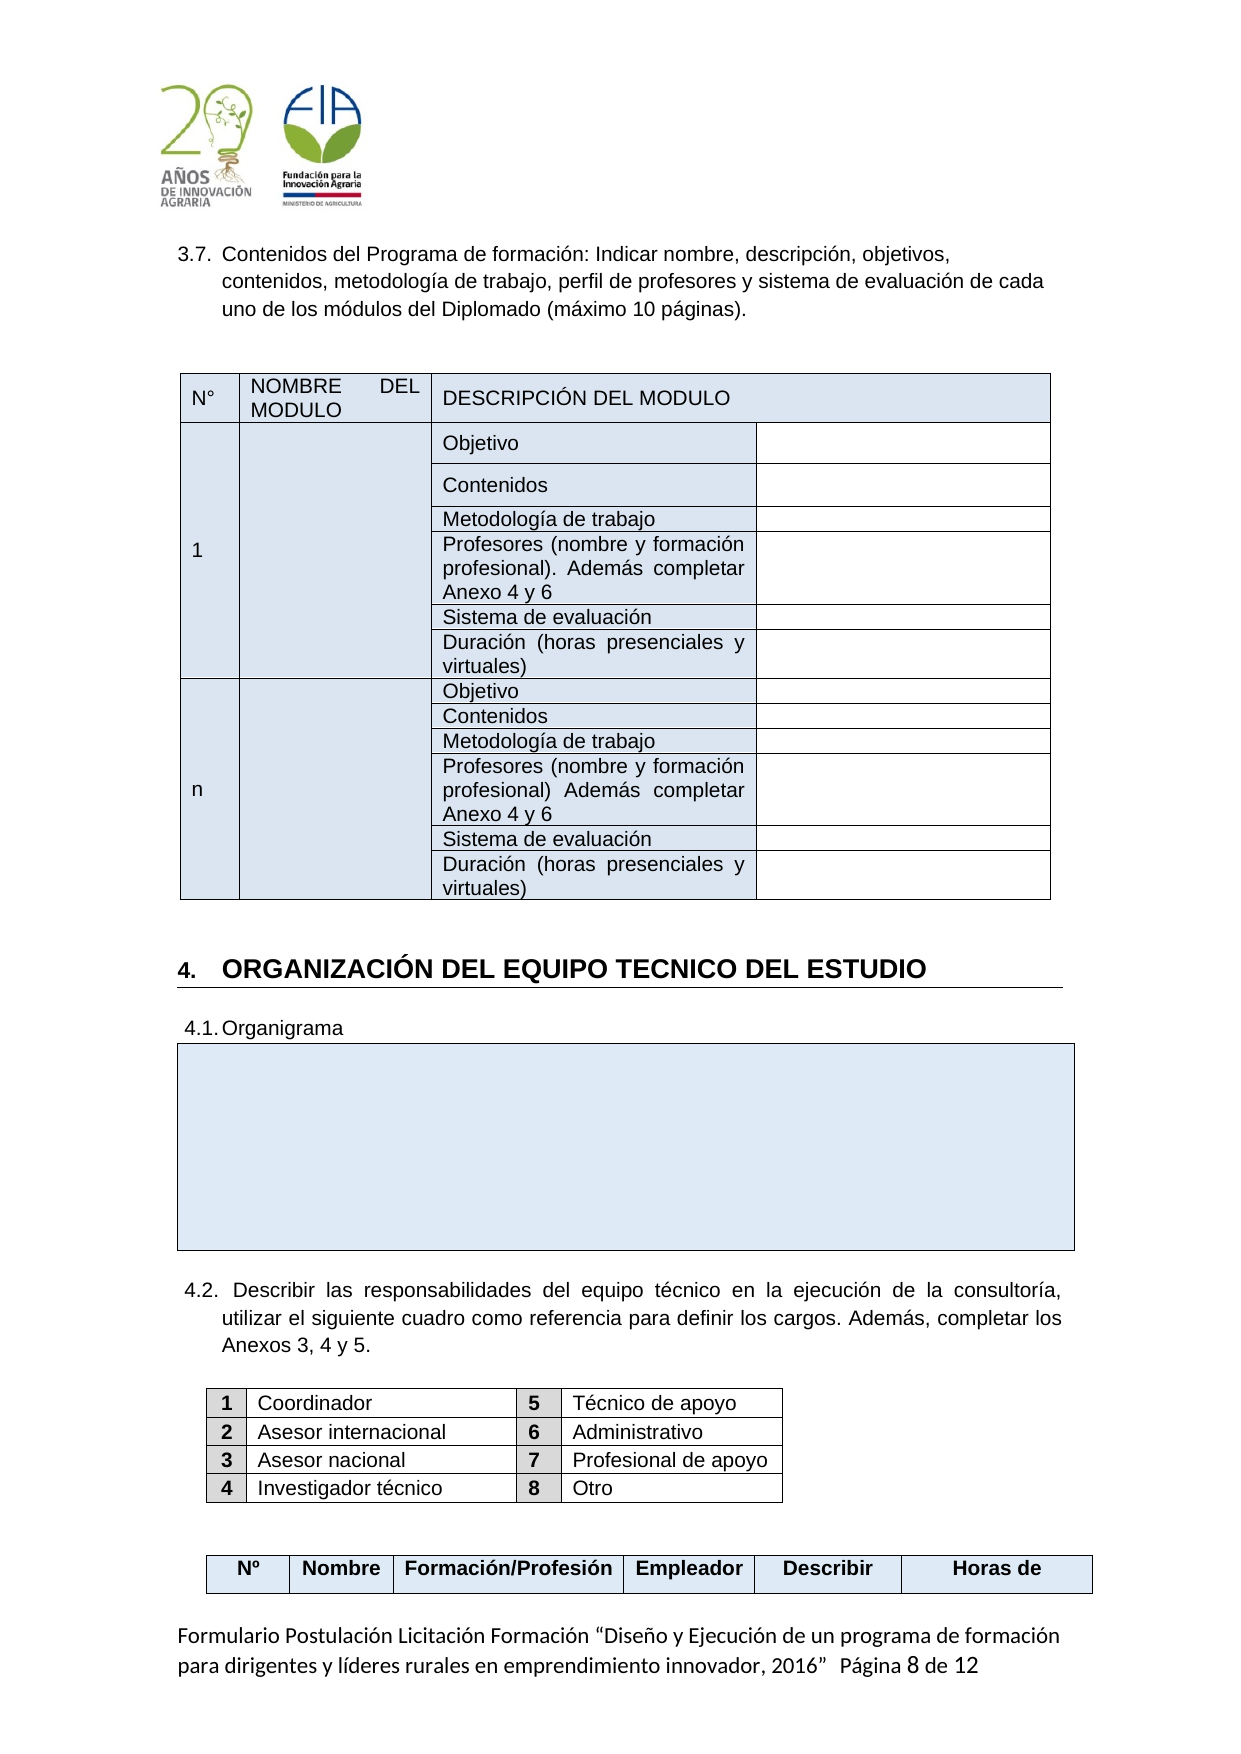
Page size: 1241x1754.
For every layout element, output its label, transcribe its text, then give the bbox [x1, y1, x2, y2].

list Describir las responsabilidades del equipo técnico en la ejecución de la consultoría, utilizar el siguiente cuadro como referencia para definir los cargos. Además, completar los Anexos 3, 4 y 5. [184, 1278, 1063, 1357]
table_cell Metodología de trabajo [432, 729, 756, 752]
table_cell 8 [517, 1474, 561, 1502]
table_cell Profesional de apoyo [562, 1446, 782, 1473]
table_cell [240, 679, 431, 899]
table_cell [757, 754, 1050, 825]
table_cell 6 [517, 1418, 561, 1445]
table_cell Objetivo [432, 423, 756, 463]
table_cell Contenidos [432, 464, 756, 506]
table_header NOMBRE DEL MODULO [240, 374, 431, 422]
table_cell [757, 464, 1050, 506]
table_cell Sistema de evaluación [432, 605, 756, 628]
table_header 5 [517, 1389, 561, 1417]
table_header Técnico de apoyo [562, 1389, 782, 1417]
table_cell Asesor internacional [247, 1418, 516, 1445]
picture [141, 75, 381, 214]
table_header Empleador [624, 1556, 754, 1593]
subtitle ORGANIZACIÓN DEL EQUIPO TECNICO DEL ESTUDIO [177, 953, 1063, 987]
table_cell n [181, 679, 239, 899]
list Organigrama [184, 1015, 1063, 1039]
table_cell [757, 630, 1050, 677]
table_cell Profesores (nombre y formación profesional). Además completar Anexo 4 y 6 [432, 532, 756, 603]
table_cell Sistema de evaluación [432, 826, 756, 850]
table_header Formación/Profesión [394, 1556, 623, 1593]
table_header 1 [207, 1389, 246, 1417]
table_header DESCRIPCIÓN DEL MODULO [432, 374, 1050, 422]
list Contenidos del Programa de formación: Indicar nombre, descripción, objetivos, contenidos, metodología de trabajo, perfil de profesores y sistema de evaluación de cada uno de los módulos del Diplomado (máximo 10 páginas). [177, 242, 1063, 321]
table_cell 4 [207, 1474, 246, 1502]
table_cell [757, 532, 1050, 603]
table_cell 3 [207, 1446, 246, 1473]
table_cell [240, 423, 431, 677]
table_cell 1 [181, 423, 239, 677]
table_header Describir claramente la función en la consultoría [755, 1556, 901, 1593]
table_cell [757, 605, 1050, 628]
table_cell Duración (horas presenciales y virtuales) [432, 630, 756, 677]
table_cell 2 [207, 1418, 246, 1445]
table_cell 7 [517, 1446, 561, 1473]
table_cell Contenidos [432, 704, 756, 727]
table_cell Profesores (nombre y formación profesional) Además completar Anexo 4 y 6 [432, 754, 756, 825]
table_cell Investigador técnico [247, 1474, 516, 1502]
table_cell [757, 679, 1050, 702]
table_cell Duración (horas presenciales y virtuales) [432, 851, 756, 899]
table_cell [757, 507, 1050, 531]
table_header N° [181, 374, 239, 422]
table_cell [757, 423, 1050, 463]
table_cell [757, 851, 1050, 899]
table_cell Administrativo [562, 1418, 782, 1445]
table_cell [757, 729, 1050, 752]
table_cell Objetivo [432, 679, 756, 702]
table_cell [757, 704, 1050, 727]
table_header Nombre persona [290, 1556, 393, 1593]
table_header Coordinador [247, 1389, 516, 1417]
table_cell Metodología de trabajo [432, 507, 756, 531]
table_header Horas de dedicación a la consultoría (mes) [902, 1556, 1092, 1593]
table_header Nº Cargo [207, 1556, 289, 1593]
table_cell [757, 826, 1050, 850]
table_cell Asesor nacional [247, 1446, 516, 1473]
table_cell Otro [562, 1474, 782, 1502]
table_header [178, 1044, 1074, 1250]
